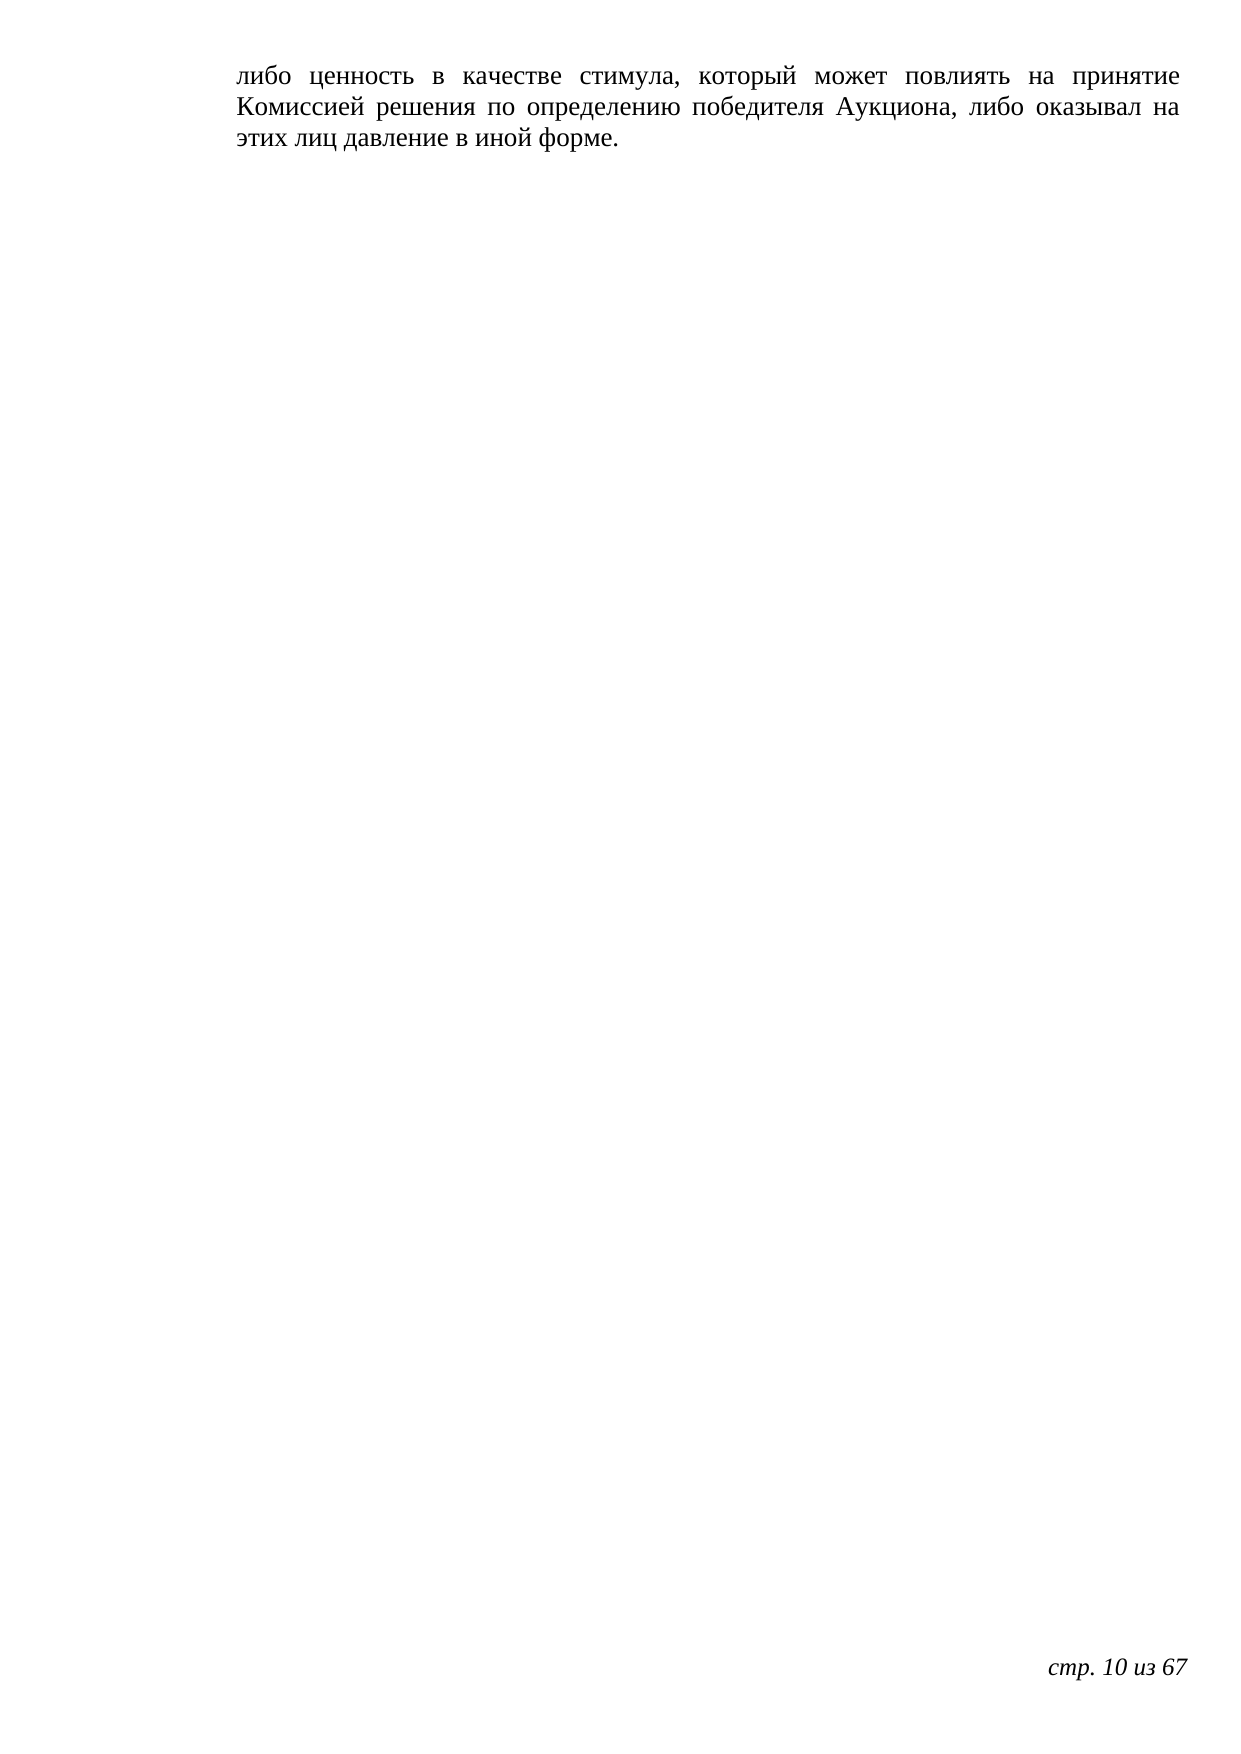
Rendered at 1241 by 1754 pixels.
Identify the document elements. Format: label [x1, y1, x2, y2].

text [118, 59, 1181, 152]
